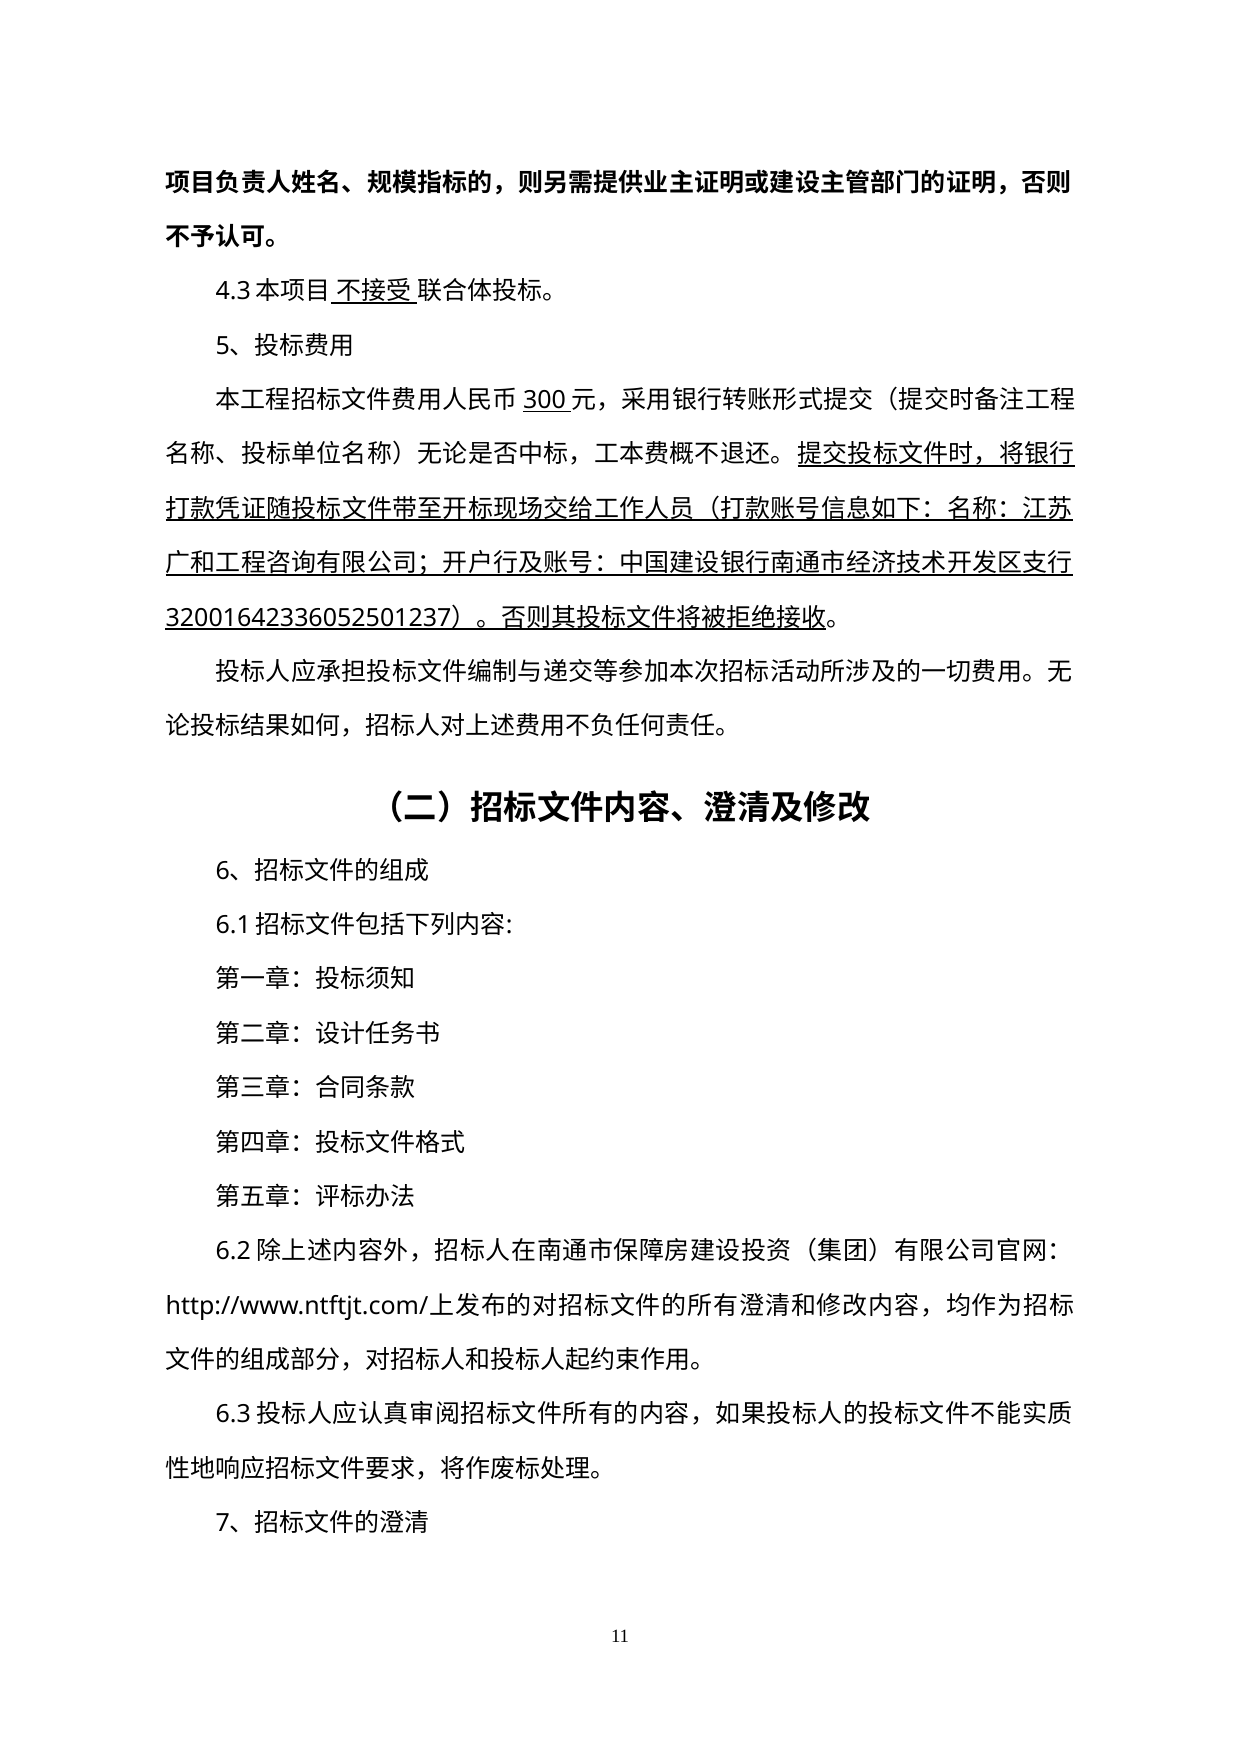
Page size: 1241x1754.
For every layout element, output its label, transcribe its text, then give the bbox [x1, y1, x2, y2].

text 6.3投标人应认真审阅招标文件所有的内容，如果投标人的投标文件不能实质性地响应招标文件要求，将作废标处理。 [165, 1394, 1075, 1484]
text 第三章：合同条款 [165, 1068, 1075, 1104]
text 第四章：投标文件格式 [165, 1122, 1075, 1158]
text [165, 162, 1075, 253]
text 4.3本项目 不接受 联合体投标。 [165, 271, 1075, 307]
text 7、招标文件的澄清 [165, 1503, 1075, 1539]
text 第一章：投标须知 [165, 959, 1075, 995]
text 第二章：设计任务书 [165, 1013, 1075, 1049]
text 本工程招标文件费用人民币300元，采用银行转账形式提交（提交时备注工程名称、投标单位名称）无论是否中标，工本费概不退还。提交投标文件时，将银行打款凭证随投标文件带至开标现场交给工作人员（打款账号信息如下：名称：江苏广和工程咨询有限公司；开户行及账号：中国建设银行南通市经济技术开发区支行32001642336052501237）。否则其投标文件将被拒绝接收。 [165, 379, 1075, 633]
text 6.2除上述内容外，招标人在南通市保障房建设投资（集团）有限公司官网： http://www.ntftjt.com/上发布的对招标文件的所有澄清和修改内容，均作为招标文件的组成部分，对招标人和投标人起约束作用。 [165, 1231, 1075, 1376]
text 投标人应承担投标文件编制与递交等参加本次招标活动所涉及的一切费用。无论投标结果如何，招标人对上述费用不负任何责任。 [165, 651, 1075, 742]
text 6、招标文件的组成 [165, 850, 1075, 886]
text 6.1招标文件包括下列内容: [165, 904, 1075, 941]
text 5、投标费用 [165, 325, 1075, 361]
text 第五章：评标办法 [165, 1176, 1075, 1213]
text （二）招标文件内容、澄清及修改 [165, 773, 1075, 838]
